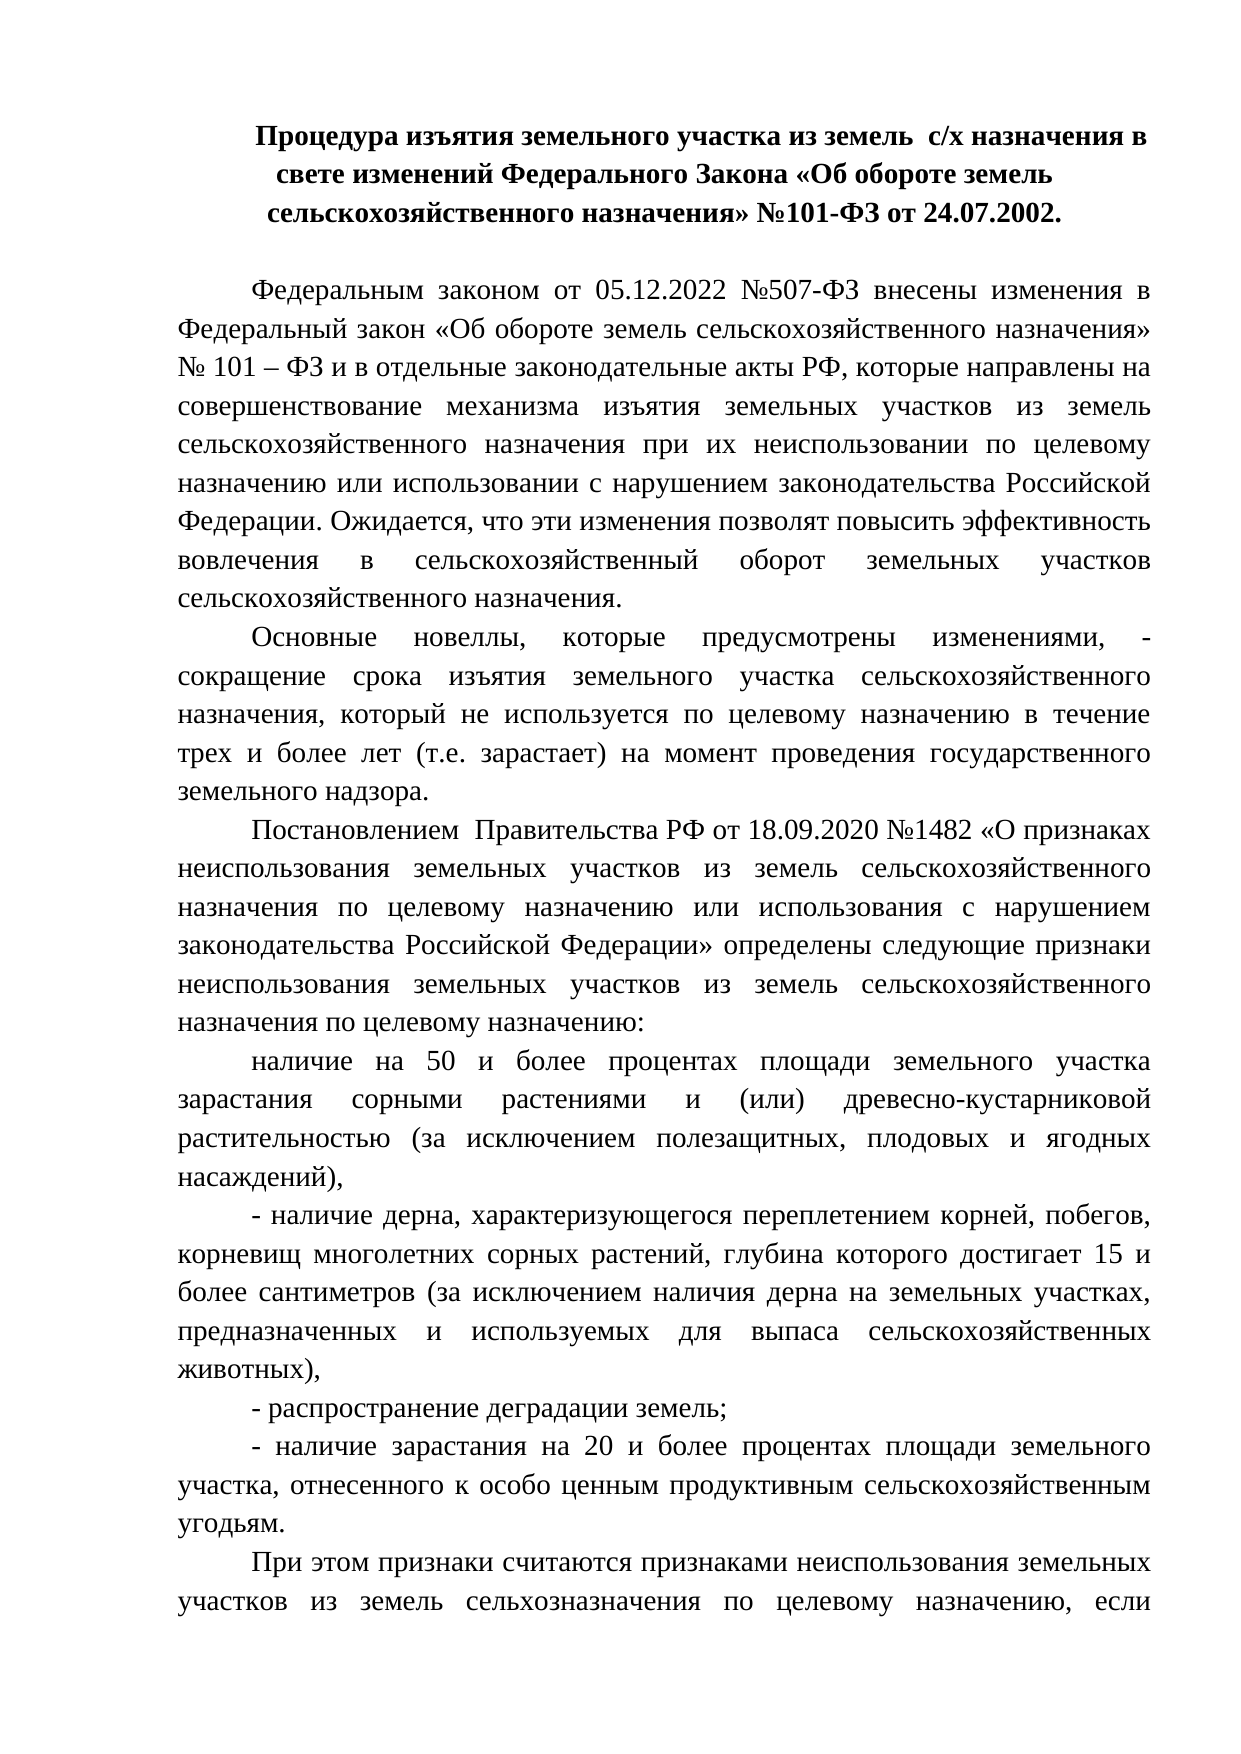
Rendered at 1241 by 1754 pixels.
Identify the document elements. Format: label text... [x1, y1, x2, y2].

text Постановлением Правительства РФ от 18.09.2020 №1482 «О признаках неиспользования земельных участков из земель сельскохозяйственного назначения по целевому назначению или использования с нарушением законодательства Российской Федерации» определены следующие признаки неиспользования земельных участков из земель сельскохозяйственного назначения по целевому назначению: [177, 812, 1152, 1038]
text Федеральным законом от 05.12.2022 №507-ФЗ внесены изменения в Федеральный закон «Об обороте земель сельскохозяйственного назначения» № 101 – ФЗ и в отдельные законодательные акты РФ, которые направлены на совершенствование механизма изъятия земельных участков из земель сельскохозяйственного назначения при их неиспользовании по целевому назначению или использовании с нарушением законодательства Российской Федерации. Ожидается, что эти изменения позволят повысить эффективность вовлечения в сельскохозяйственный оборот земельных участков сельскохозяйственного назначения. [177, 272, 1152, 614]
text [177, 1544, 1152, 1616]
text - наличие дерна, характеризующегося переплетением корней, побегов, корневищ многолетних сорных растений, глубина которого достигает 15 и более сантиметров (за исключением наличия дерна на земельных участках, предназначенных и используемых для выпаса сельскохозяйственных животных), [177, 1197, 1152, 1385]
text Основные новеллы, которые предусмотрены изменениями, - сокращение срока изъятия земельного участка сельскохозяйственного назначения, который не используется по целевому назначению в течение трех и более лет (т.е. зарастает) на момент проведения государственного земельного надзора. [177, 619, 1152, 807]
text - распространение деградации земель; [177, 1390, 1152, 1423]
text - наличие зарастания на 20 и более процентах площади земельного участка, отнесенного к особо ценным продуктивным сельскохозяйственным угодьям. [177, 1428, 1152, 1539]
text наличие на 50 и более процентах площади земельного участка зарастания сорными растениями и (или) древесно-кустарниковой растительностью (за исключением полезащитных, плодовых и ягодных насаждений), [177, 1043, 1152, 1192]
text Процедура изъятия земельного участка из земель с/х назначения в свете изменений Федерального Закона «Об обороте земель сельскохозяйственного назначения» №101-ФЗ от 24.07.2002. [177, 118, 1152, 229]
